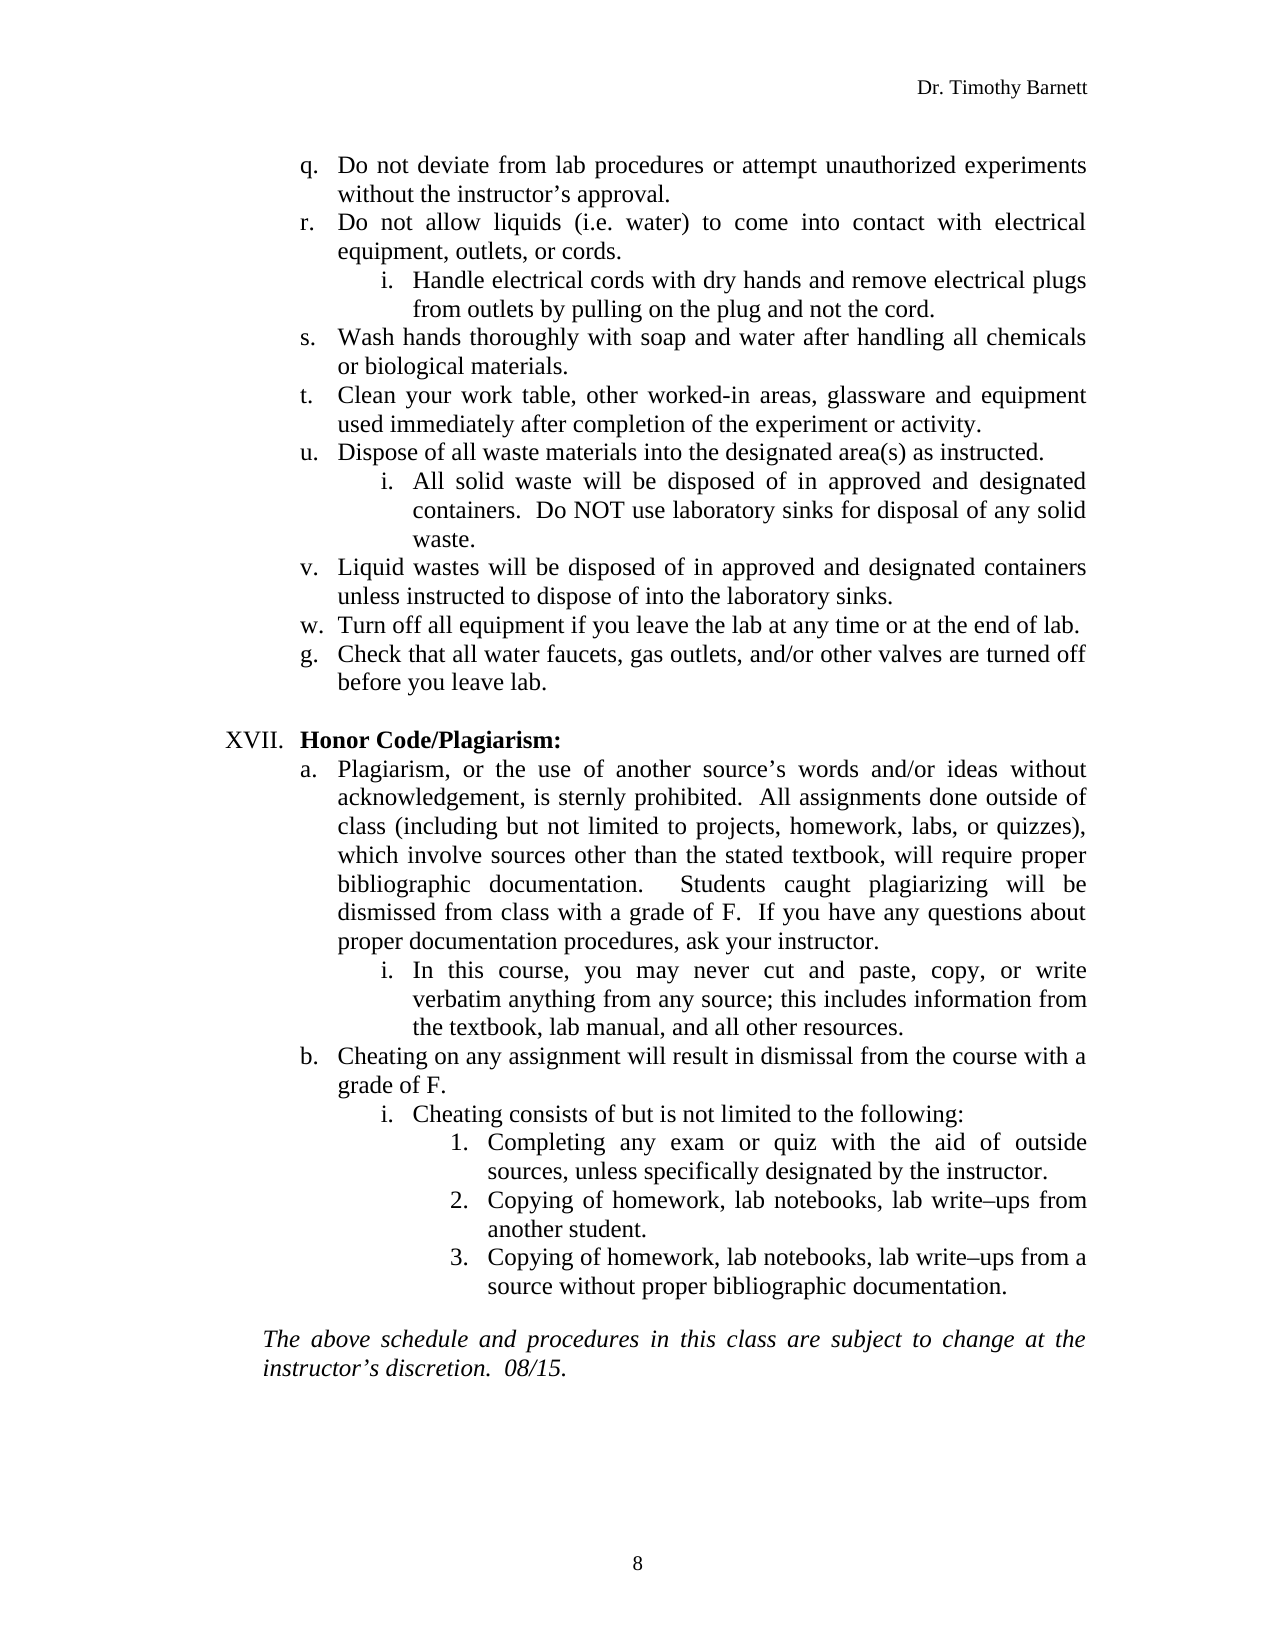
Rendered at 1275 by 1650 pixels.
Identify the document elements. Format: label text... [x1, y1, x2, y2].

list Do not deviate from lab procedures or attempt unauthorized experiments without the instructor’s approval. [300, 150, 1087, 207]
list Do not allow liquids (i.e. water) to come into contact with electrical equipment, outlets, or cords. [300, 207, 1087, 265]
list Liquid wastes will be disposed of in approved and designated containers unless instructed to dispose of into the laboratory sinks. [300, 552, 1087, 610]
list Clean your work table, other worked-in areas, glassware and equipment used immediately after completion of the experiment or activity. [300, 380, 1087, 437]
list All solid waste will be disposed of in approved and designated containers. Do NOT use laboratory sinks for disposal of any solid waste. [394, 466, 1087, 552]
list Handle electrical cords with dry hands and remove electrical plugs from outlets by pulling on the plug and not the cord. [394, 265, 1087, 322]
list Copying of homework, lab notebooks, lab write–ups from another student. [450, 1185, 1087, 1242]
list Completing any exam or quiz with the aid of outside sources, unless specifically designated by the instructor. [450, 1127, 1087, 1185]
list In this course, you may never cut and paste, copy, or write verbatim anything from any source; this includes information from the textbook, lab manual, and all other resources. [394, 955, 1087, 1041]
list Check that all water faucets, gas outlets, and/or other valves are turned off before you leave lab. [300, 639, 1087, 696]
list Honor Code/Plagiarism: [225, 725, 1087, 754]
list Plagiarism, or the use of another source’s words and/or ideas without acknowledgement, is sternly prohibited. All assignments done outside of class (including but not limited to projects, homework, labs, or quizzes), which involve sources other than the stated textbook, will require proper bibliographic documentation. Students caught plagiarizing will be dismissed from class with a grade of F. If you have any questions about proper documentation procedures, ask your instructor. [300, 754, 1087, 955]
list Copying of homework, lab notebooks, lab write–ups from a source without proper bibliographic documentation. [450, 1242, 1087, 1300]
text The above schedule and procedures in this class are subject to change at the instructor’s discretion. 08/15. [262, 1324, 1087, 1382]
list Cheating consists of but is not limited to the following: [394, 1099, 1087, 1127]
list Cheating on any assignment will result in dismissal from the course with a grade of F. [300, 1041, 1087, 1099]
list Turn off all equipment if you leave the lab at any time or at the end of lab. [300, 610, 1087, 639]
list Wash hands thoroughly with soap and water after handling all chemicals or biological materials. [300, 322, 1087, 380]
list Dispose of all waste materials into the designated area(s) as instructed. [300, 437, 1087, 466]
